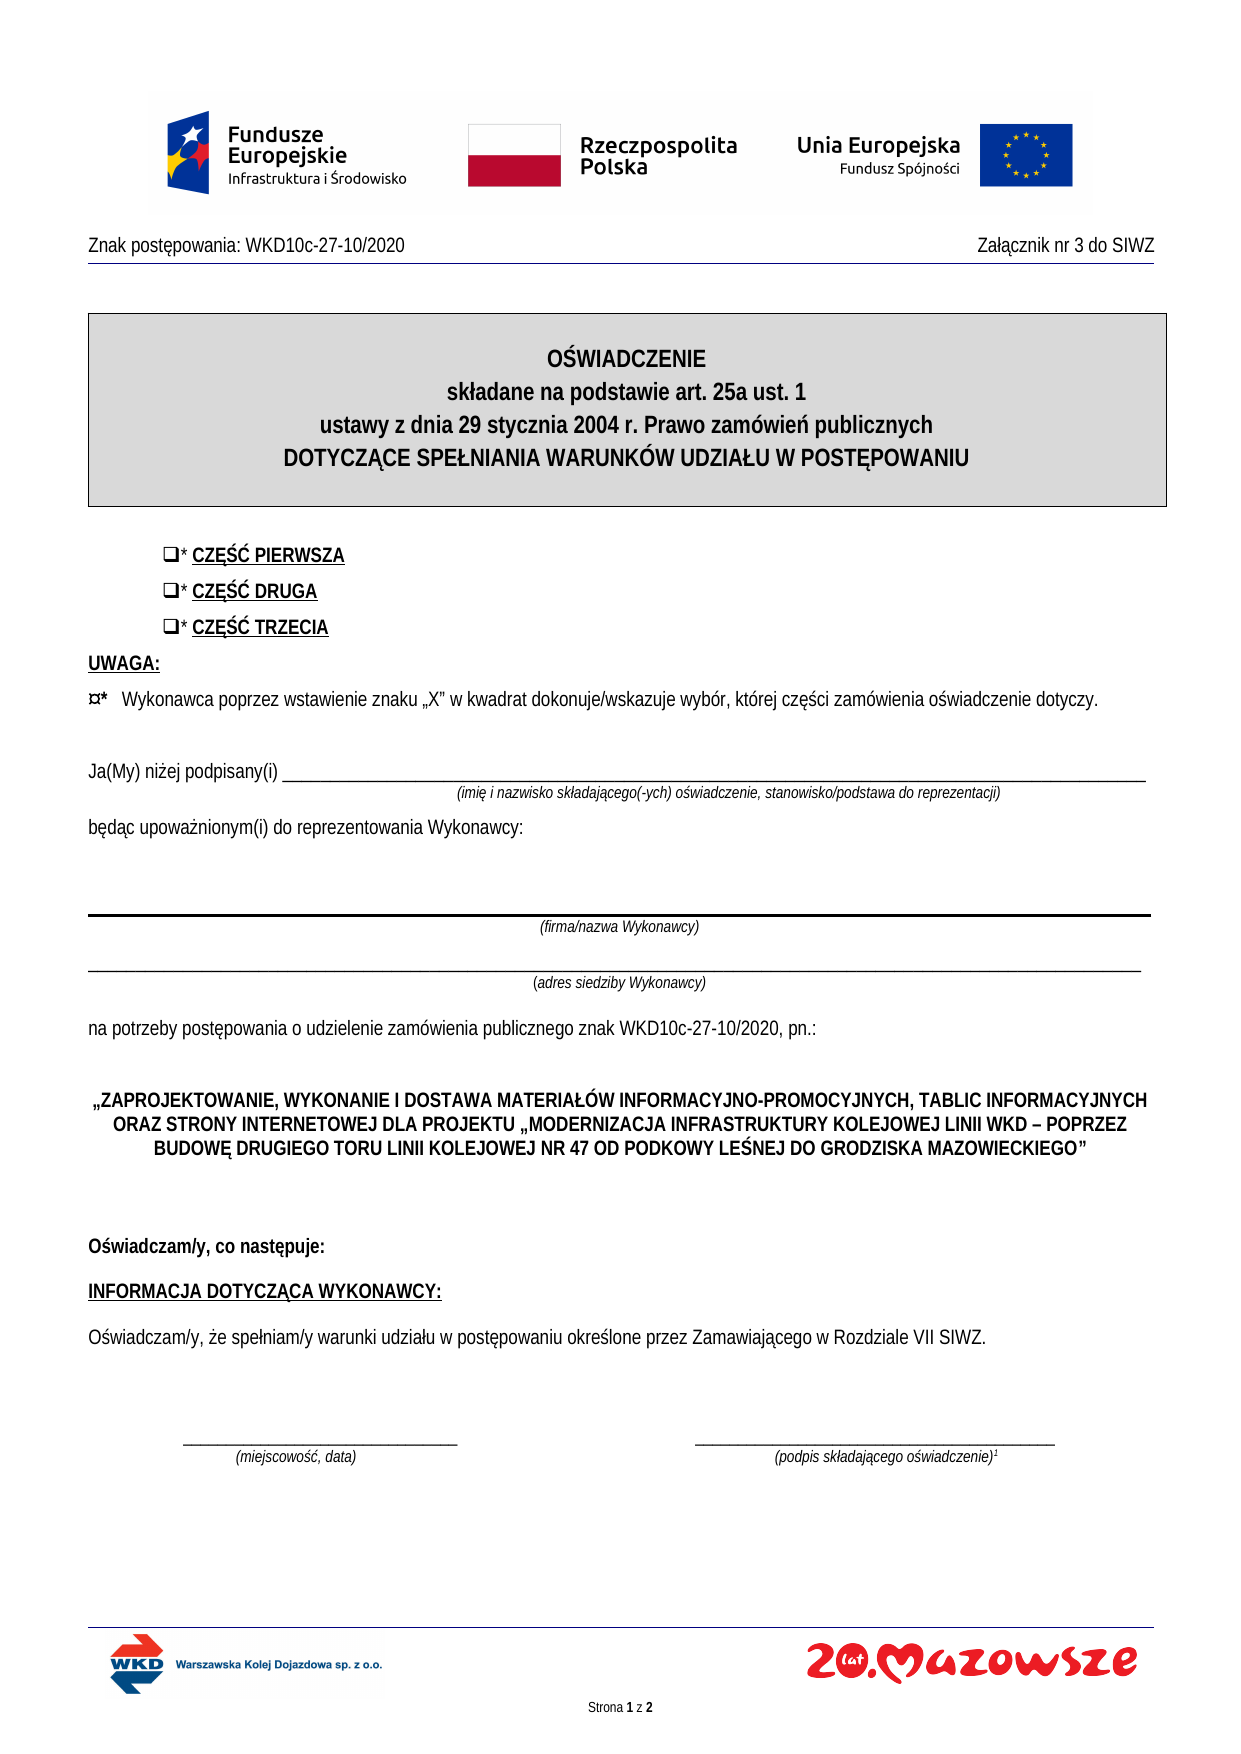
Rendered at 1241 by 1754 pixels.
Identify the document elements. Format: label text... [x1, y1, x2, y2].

text będąc upoważnionym(i) do reprezentowania Wykonawcy: [88, 815, 1151, 839]
text Oświadczam/y, że spełniam/y warunki udziału w postępowaniu określone przez Zamawiającego w Rozdziale VII SIWZ. [88, 1325, 1151, 1349]
text UWAGA: [88, 651, 1151, 675]
text ________________________________ __________________________________________ [162, 1425, 1151, 1447]
text * CZĘŚĆ DRUGA [88, 579, 1151, 603]
text (imię i nazwisko składającego(-ych) oświadczenie, stanowisko/podstawa do reprezentacji) [88, 783, 1151, 802]
text * Wykonawca poprzez wstawienie znaku „X” w kwadrat dokonuje/wskazuje wybór, której części zamówienia oświadczenie dotyczy. [88, 687, 1151, 711]
text (firma/nazwa Wykonawcy) [88, 917, 1151, 936]
text (miejscowość, data) (podpis składającego oświadczenie)1 [162, 1447, 1151, 1466]
text Ja(My) niżej podpisany(i) ___________________________________________________________________________________________ [88, 759, 1151, 783]
text „ZAPROJEKTOWANIE, WYKONANIE I DOSTAWA MATERIAŁÓW INFORMACYJNO-PROMOCYJNYCH, TABLIC INFORMACYJNYCH ORAZ STRONY INTERNETOWEJ DLA PROJEKTU „MODERNIZACJA INFRASTRUKTURY KOLEJOWEJ LINII WKD – POPRZEZ BUDOWĘ DRUGIEGO TORU LINII KOLEJOWEJ NR 47 OD PODKOWY LEŚNEJ DO GRODZISKA MAZOWIECKIEGO” [88, 1088, 1152, 1159]
table_header OŚWIADCZENIE składane na podstawie art. 25a ust. 1 ustawy z dnia 29 stycznia 2004 r. Prawo zamówień publicznych DOTYCZĄCE SPEŁNIANIA WARUNKÓW UDZIAŁU W POSTĘPOWANIU [89, 314, 1166, 506]
text (adres siedziby Wykonawcy) [88, 973, 1151, 992]
text Oświadczam/y, co następuje: [88, 1234, 1151, 1258]
picture [104, 1628, 385, 1699]
picture [807, 1643, 1137, 1684]
text INFORMACJA DOTYCZĄCA WYKONAWCY: [88, 1279, 1151, 1303]
picture [147, 91, 1093, 215]
text _______________________________________________________________________________________________________________ [88, 949, 1151, 973]
text na potrzeby postępowania o udzielenie zamówienia publicznego znak WKD10c-27-10/2020, pn.: [88, 1016, 1151, 1040]
text * CZĘŚĆ PIERWSZA [88, 543, 1151, 567]
text * CZĘŚĆ TRZECIA [88, 615, 1151, 639]
